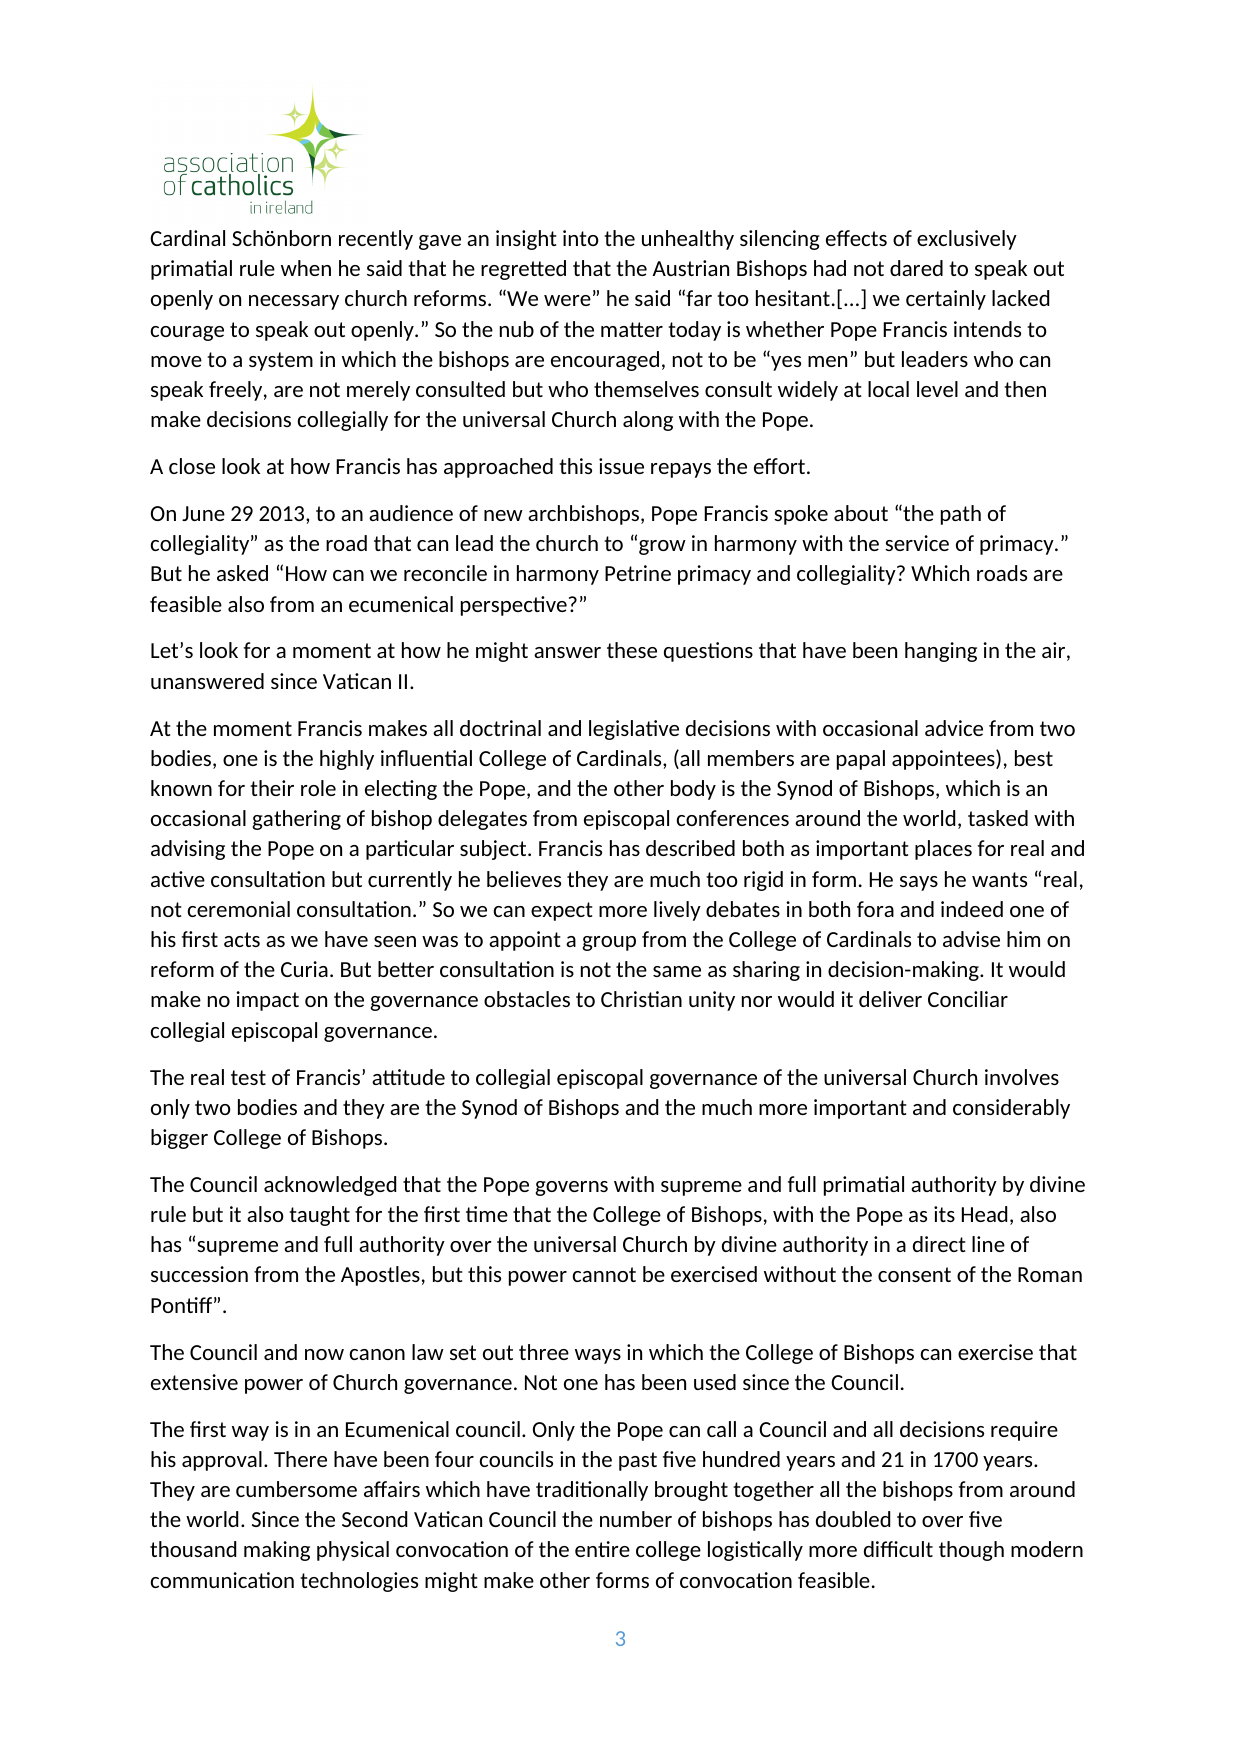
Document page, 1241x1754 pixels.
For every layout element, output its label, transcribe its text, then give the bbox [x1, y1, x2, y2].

text Cardinal Schönborn recently gave an insight into the unhealthy silencing effects of exclusively primatial rule when he said that he regretted that the Austrian Bishops had not dared to speak out openly on necessary church reforms. “We were” he said “far too hesitant.[...] we certainly lacked courage to speak out openly.” So the nub of the matter today is whether Pope Francis intends to move to a system in which the bishops are encouraged, not to be “yes men” but leaders who can speak freely, are not merely consulted but who themselves consult widely at local level and then make decisions collegially for the universal Church along with the Pope. [150, 224, 1090, 433]
text The first way is in an Ecumenical council. Only the Pope can call a Council and all decisions require his approval. There have been four councils in the past five hundred years and 21 in 1700 years. They are cumbersome affairs which have traditionally brought together all the bishops from around the world. Since the Second Vatican Council the number of bishops has doubled to over five thousand making physical convocation of the entire college logistically more difficult though modern communication technologies might make other forms of convocation feasible. [150, 1415, 1090, 1594]
text The Council acknowledged that the Pope governs with supreme and full primatial authority by divine rule but it also taught for the first time that the College of Bishops, with the Pope as its Head, also has “supreme and full authority over the universal Church by divine authority in a direct line of succession from the Apostles, but this power cannot be exercised without the consent of the Roman Pontiff”. [150, 1170, 1090, 1319]
text The Council and now canon law set out three ways in which the College of Bishops can exercise that extensive power of Church governance. Not one has been used since the Council. [150, 1338, 1090, 1396]
text The real test of Francis’ attitude to collegial episcopal governance of the universal Church involves only two bodies and they are the Synod of Bishops and the much more important and considerably bigger College of Bishops. [150, 1063, 1090, 1151]
text At the moment Francis makes all doctrinal and legislative decisions with occasional advice from two bodies, one is the highly influential College of Cardinals, (all members are papal appointees), best known for their role in electing the Pope, and the other body is the Synod of Bishops, which is an occasional gathering of bishop delegates from episcopal conferences around the world, tasked with advising the Pope on a particular subject. Francis has described both as important places for real and active consultation but currently he believes they are much too rigid in form. He says he wants “real, not ceremonial consultation.” So we can expect more lively debates in both fora and indeed one of his first acts as we have seen was to appoint a group from the College of Cardinals to advise him on reform of the Curia. But better consultation is not the same as sharing in decision-making. It would make no impact on the governance obstacles to Christian unity nor would it deliver Conciliar collegial episcopal governance. [150, 714, 1090, 1044]
text Let’s look for a moment at how he might answer these questions that have been hanging in the air, unanswered since Vatican II. [150, 637, 1090, 695]
picture [150, 73, 375, 224]
text A close look at how Francis has approached this issue repays the effort. [150, 452, 1090, 480]
text On June 29 2013, to an audience of new archbishops, Pope Francis spoke about “the path of collegiality” as the road that can lead the church to “grow in harmony with the service of primacy.” But he asked “How can we reconcile in harmony Petrine primacy and collegiality? Which roads are feasible also from an ecumenical perspective?” [150, 499, 1090, 618]
